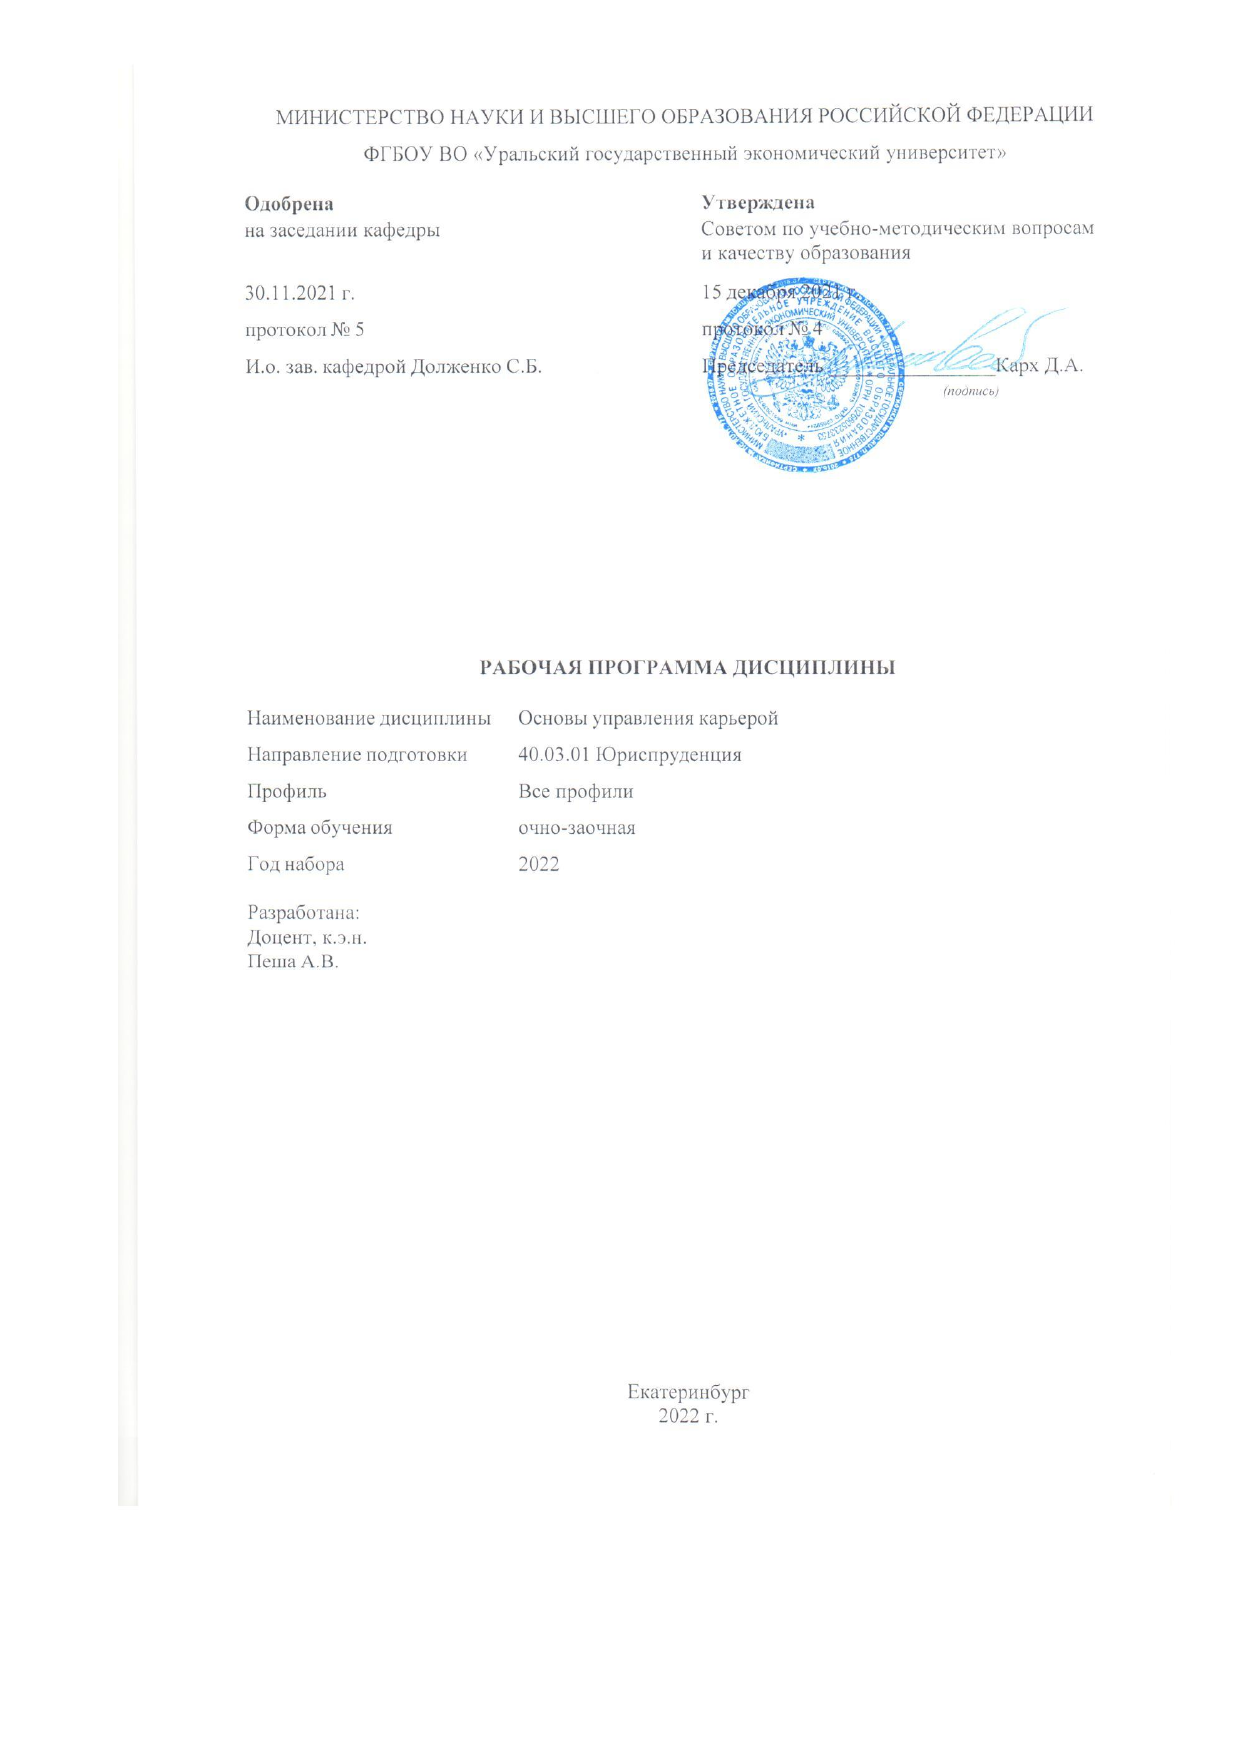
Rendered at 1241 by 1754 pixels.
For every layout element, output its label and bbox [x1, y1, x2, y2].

picture [118, 59, 1182, 1698]
